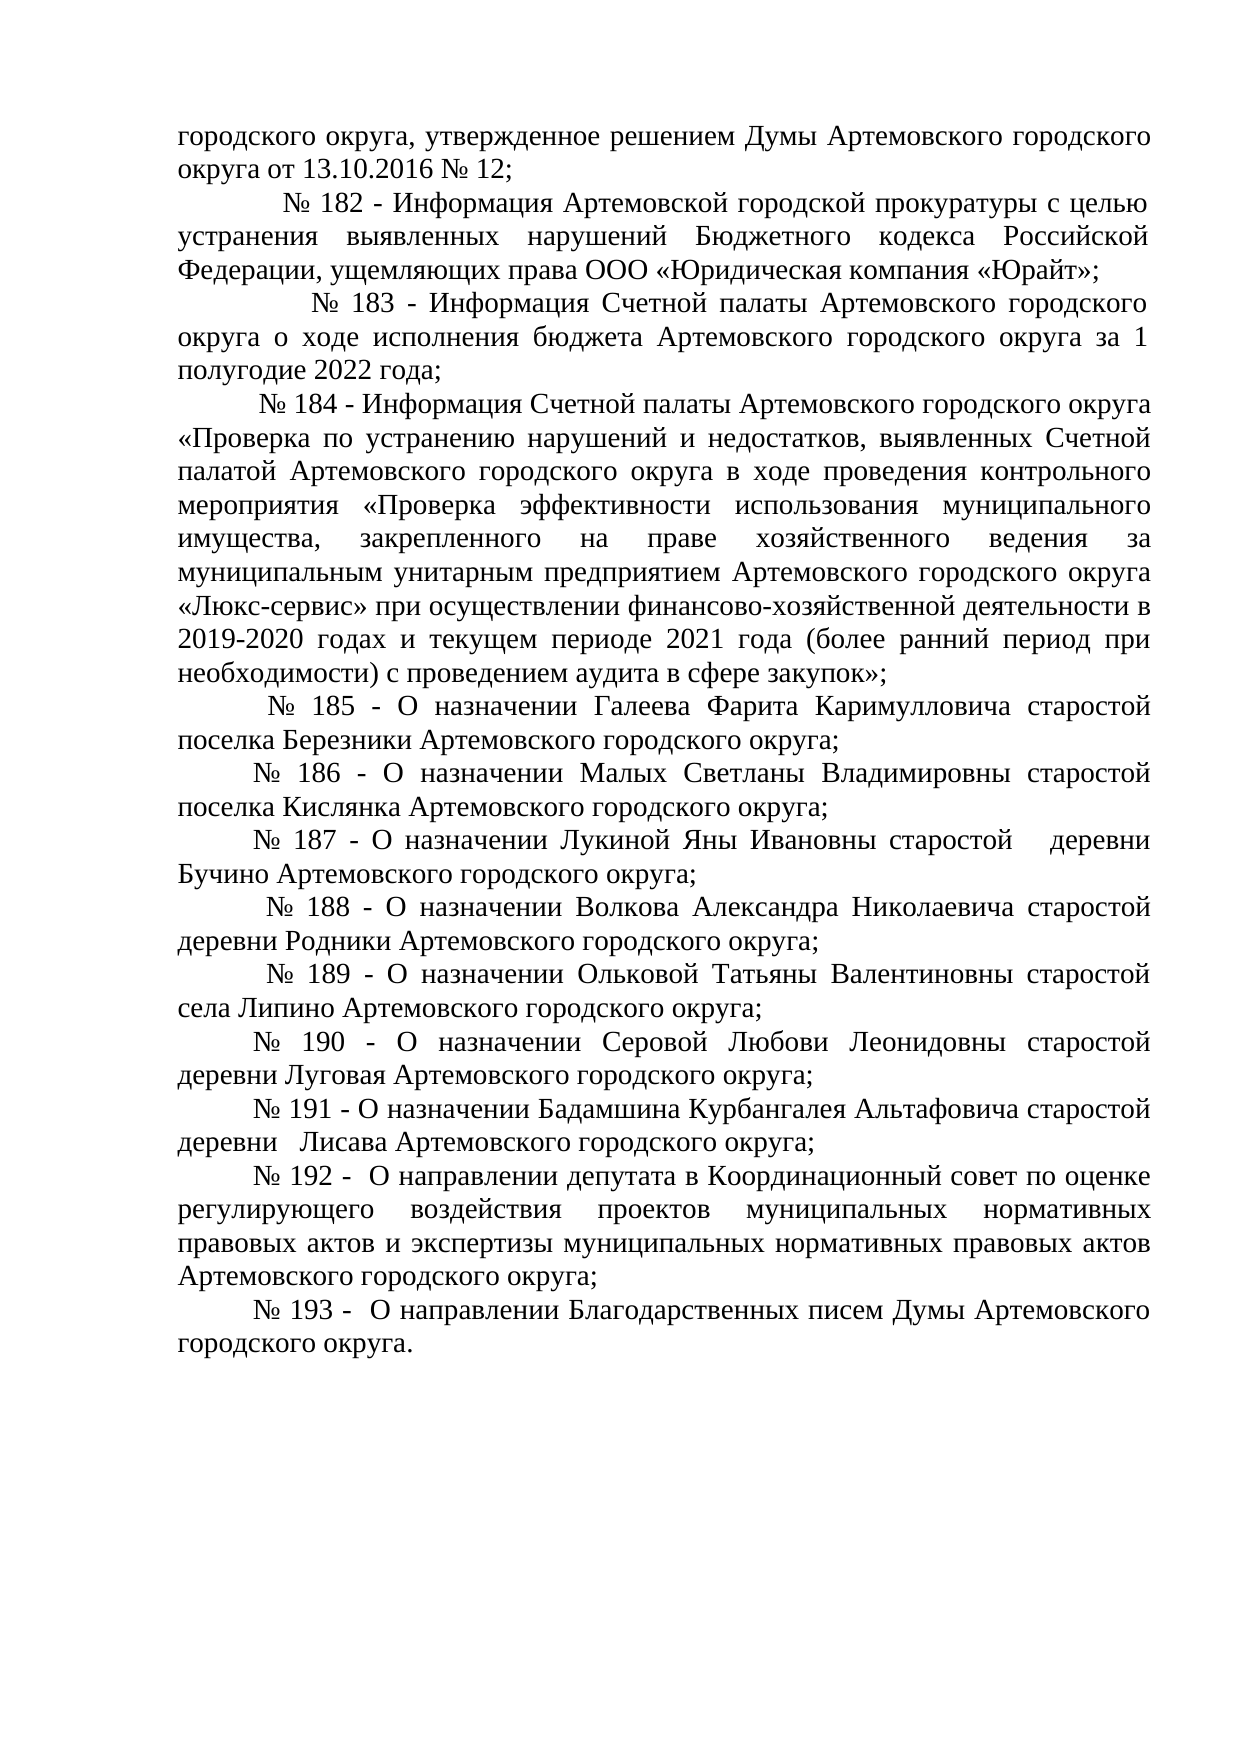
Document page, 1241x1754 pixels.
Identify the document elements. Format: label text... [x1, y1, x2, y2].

list № 189 - О назначении Ольковой Татьяны Валентиновны старостой села Липино Артемовского городского округа; [177, 957, 1152, 1024]
text № 183 - Информация Счетной палаты Артемовского городского округа о ходе исполнения бюджета Артемовского городского округа за 1 полугодие 2022 года; [177, 286, 1149, 386]
text № 185 - О назначении Галеева Фарита Каримулловича старостой поселка Березники Артемовского городского округа; [177, 688, 1152, 755]
list № 192 - О направлении депутата в Координационный совет по оценке регулирующего воздействия проектов муниципальных нормативных правовых актов и экспертизы муниципальных нормативных правовых актов Артемовского городского округа; [177, 1158, 1152, 1292]
list № 193 - О направлении Благодарственных писем Думы Артемовского городского округа. [177, 1292, 1152, 1359]
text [177, 118, 1152, 185]
text № 182 - Информация Артемовской городской прокуратуры с целью устранения выявленных нарушений Бюджетного кодекса Российской Федерации, ущемляющих права ООО «Юридическая компания «Юрайт»; [177, 185, 1149, 286]
list № 187 - О назначении Лукиной Яны Ивановны старостой деревни Бучино Артемовского городского округа; [177, 822, 1152, 889]
list № 190 - О назначении Серовой Любови Леонидовны старостой деревни Луговая Артемовского городского округа; [177, 1024, 1152, 1091]
list № 191 - О назначении Бадамшина Курбангалея Альтафовича старостой деревни Лисава Артемовского городского округа; [177, 1091, 1152, 1158]
list № 188 - О назначении Волкова Александра Николаевича старостой деревни Родники Артемовского городского округа; [177, 889, 1152, 957]
list № 186 - О назначении Малых Светланы Владимировны старостой поселка Кислянка Артемовского городского округа; [177, 755, 1152, 822]
text № 184 - Информация Счетной палаты Артемовского городского округа «Проверка по устранению нарушений и недостатков, выявленных Счетной палатой Артемовского городского округа в ходе проведения контрольного мероприятия «Проверка эффективности использования муниципального имущества, закрепленного на праве хозяйственного ведения за муниципальным унитарным предприятием Артемовского городского округа «Люкс-сервис» при осуществлении финансово-хозяйственной деятельности в 2019-2020 годах и текущем периоде 2021 года (более ранний период при необходимости) с проведением аудита в сфере закупок»; [177, 386, 1152, 688]
